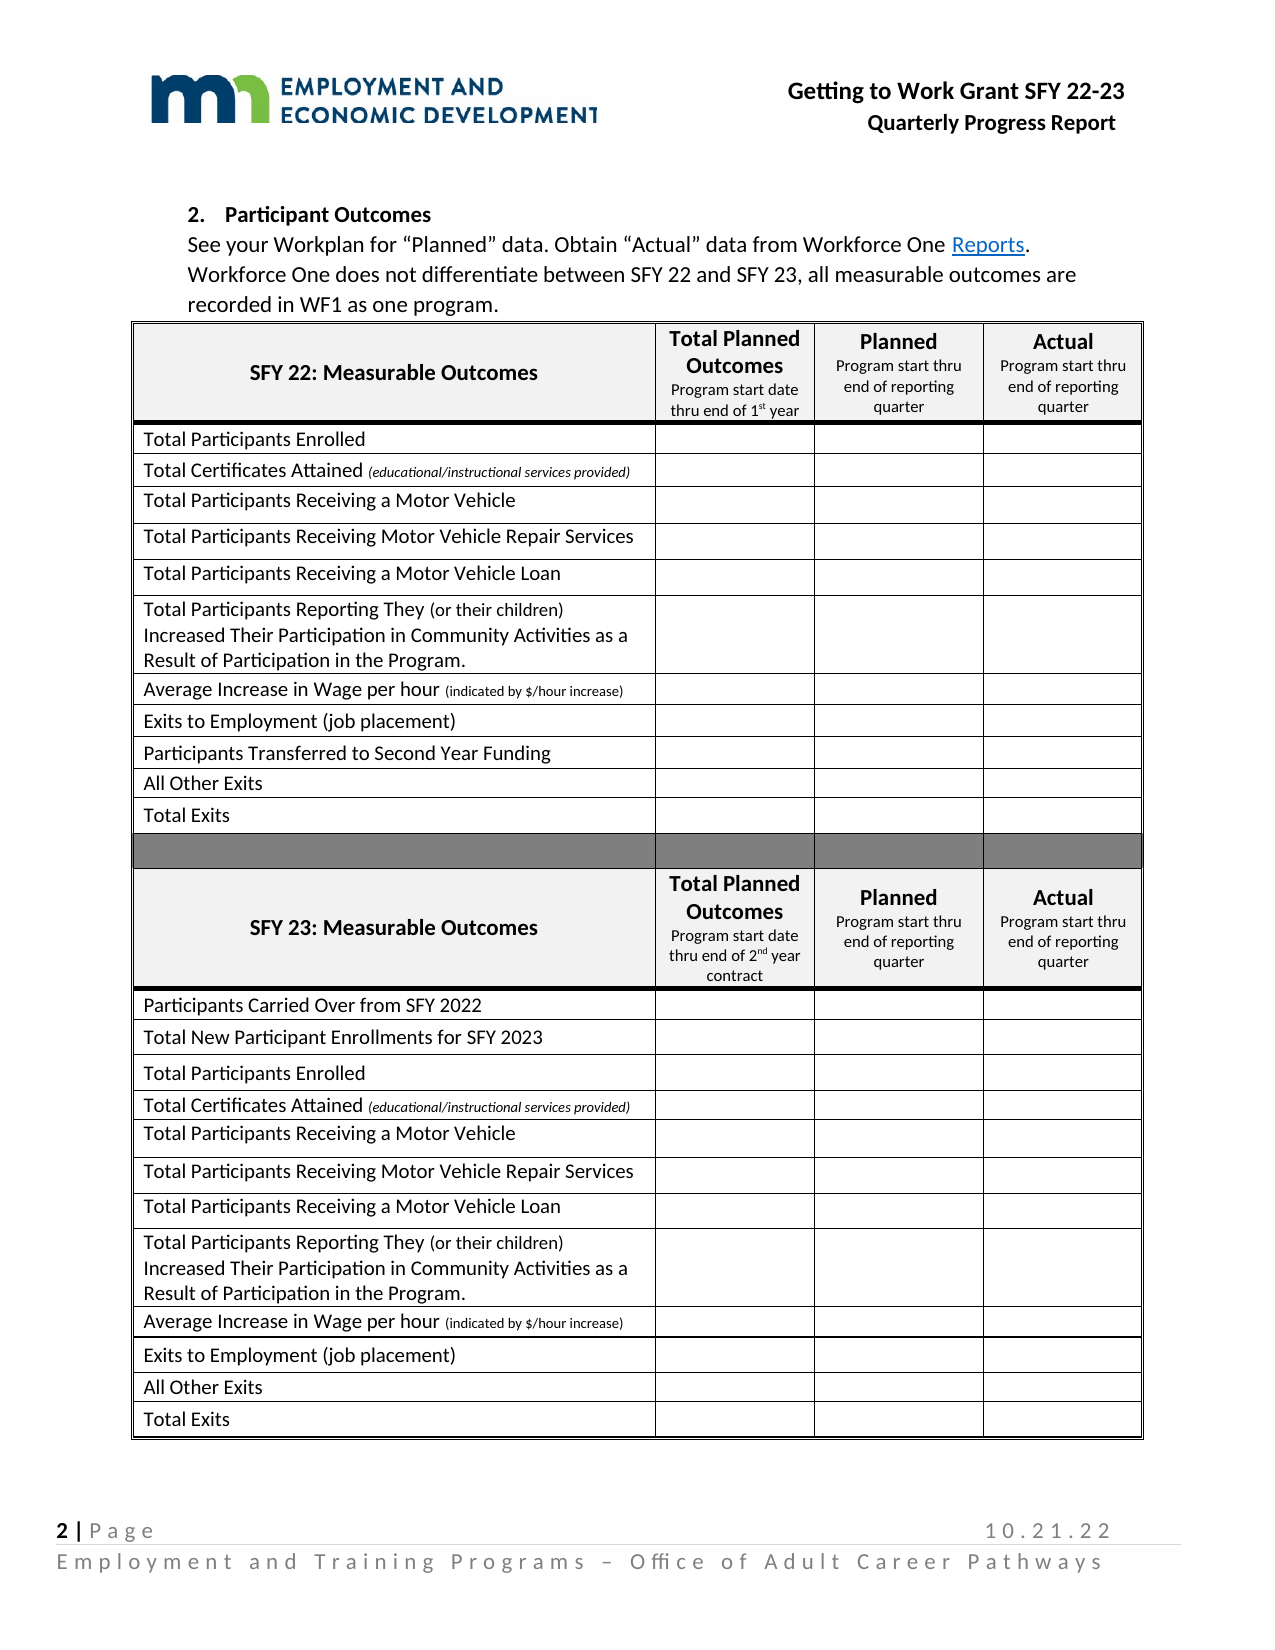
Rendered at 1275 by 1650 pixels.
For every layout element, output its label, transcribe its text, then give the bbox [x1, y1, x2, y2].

text See your Workplan for “Planned” data. Obtain “Actual” data from Workforce One Reports. Workforce One does not differentiate between SFY 22 and SFY 23, all measurable outcomes are recorded in WF1 as one program. [187, 230, 1125, 318]
table_cell [984, 834, 1141, 868]
table_cell [984, 1338, 1141, 1372]
table_cell [656, 1120, 814, 1157]
table_cell [815, 1402, 983, 1436]
table_cell Average Increase in Wage per hour (indicated by $/hour increase) [134, 1307, 655, 1336]
table_cell SFY 23: Measurable Outcomes [134, 869, 655, 986]
table_cell [656, 1373, 814, 1401]
table_cell Total Certificates Attained (educational/instructional services provided) [134, 1091, 655, 1119]
table_cell [656, 834, 814, 868]
table_cell Total Participants Receiving a Motor Vehicle Loan [134, 560, 655, 595]
table_cell Actual Program start thru end of reporting quarter [984, 869, 1141, 986]
table_cell [815, 1373, 983, 1401]
table_header Planned Program start thru end of reporting quarter [815, 324, 983, 420]
table_cell [984, 1120, 1141, 1157]
table_cell Total Participants Receiving a Motor Vehicle [134, 487, 655, 522]
list Participant Outcomes [187, 200, 1125, 228]
table_cell [815, 425, 983, 453]
table_cell Participants Transferred to Second Year Funding [134, 737, 655, 768]
table_cell [984, 454, 1141, 486]
table_cell All Other Exits [134, 769, 655, 797]
table_cell [656, 991, 814, 1019]
table_cell [984, 596, 1141, 673]
table_cell [815, 596, 983, 673]
table_cell [656, 1338, 814, 1372]
table_cell [656, 705, 814, 736]
table_cell [984, 1091, 1141, 1119]
table_cell Total Participants Receiving a Motor Vehicle Loan [134, 1194, 655, 1228]
table_cell [815, 1229, 983, 1306]
table_cell [815, 674, 983, 704]
table_cell [815, 834, 983, 868]
table_cell Participants Carried Over from SFY 2022 [134, 991, 655, 1019]
table_cell [656, 560, 814, 595]
table_cell [656, 1307, 814, 1336]
table_cell [815, 769, 983, 797]
table_cell [656, 425, 814, 453]
table_cell [984, 1229, 1141, 1306]
table_cell [984, 1158, 1141, 1193]
table_cell Total Participants Enrolled [134, 1055, 655, 1090]
table_cell [656, 524, 814, 559]
table_cell [984, 1020, 1141, 1054]
table_header Actual Program start thru end of reporting quarter [984, 324, 1141, 420]
table_cell [656, 1194, 814, 1228]
table_cell [815, 798, 983, 832]
table_cell [984, 674, 1141, 704]
table_cell [984, 1402, 1141, 1436]
picture [150, 75, 597, 122]
table_cell Total Participants Receiving a Motor Vehicle [134, 1120, 655, 1157]
table_cell [984, 798, 1141, 832]
table_cell Total Participants Receiving Motor Vehicle Repair Services [134, 1158, 655, 1193]
table_cell [815, 1194, 983, 1228]
table_cell [984, 1307, 1141, 1336]
table_cell Planned Program start thru end of reporting quarter [815, 869, 983, 986]
table_cell [984, 524, 1141, 559]
table_cell [984, 705, 1141, 736]
table_cell [815, 454, 983, 486]
table_cell [815, 1307, 983, 1336]
table_cell [815, 487, 983, 522]
table_cell [815, 524, 983, 559]
table_cell [815, 1091, 983, 1119]
table_cell [656, 1229, 814, 1306]
table_header Total Planned Outcomes Program start date thru end of 1st year [656, 324, 814, 420]
table_cell Exits to Employment (job placement) [134, 705, 655, 736]
table_cell [656, 769, 814, 797]
table_cell [656, 1091, 814, 1119]
table_cell [815, 991, 983, 1019]
table_cell [984, 991, 1141, 1019]
table_cell [815, 1158, 983, 1193]
table_cell [984, 425, 1141, 453]
table_cell [815, 705, 983, 736]
table_cell Total Exits [134, 1402, 655, 1436]
table_cell Total Participants Enrolled [134, 425, 655, 453]
table_cell Total Certificates Attained (educational/instructional services provided) [134, 454, 655, 486]
table_cell Total Participants Reporting They (or their children) Increased Their Participation in Community Activities as a Result of Participation in the Program. [134, 1229, 655, 1306]
table_cell [656, 1158, 814, 1193]
table_cell Average Increase in Wage per hour (indicated by $/hour increase) [134, 674, 655, 704]
table_cell [815, 1120, 983, 1157]
table_cell [656, 1055, 814, 1090]
table_cell All Other Exits [134, 1373, 655, 1401]
table_cell [656, 674, 814, 704]
table_cell [984, 487, 1141, 522]
table_cell [815, 737, 983, 768]
table_cell [984, 560, 1141, 595]
table_cell [815, 1055, 983, 1090]
table_cell [984, 1055, 1141, 1090]
table_cell [656, 454, 814, 486]
table_cell [815, 560, 983, 595]
table_cell Exits to Employment (job placement) [134, 1338, 655, 1372]
table_cell [656, 737, 814, 768]
table_cell Total Planned Outcomes Program start date thru end of 2nd year contract [656, 869, 814, 986]
table_header SFY 22: Measurable Outcomes [134, 324, 655, 420]
table_cell Total Participants Receiving Motor Vehicle Repair Services [134, 524, 655, 559]
table_cell [134, 834, 655, 868]
table_cell [656, 487, 814, 522]
table_cell [815, 1338, 983, 1372]
table_cell [656, 596, 814, 673]
table_cell [984, 1194, 1141, 1228]
table_cell [656, 1020, 814, 1054]
table_cell [656, 798, 814, 832]
table_cell Total New Participant Enrollments for SFY 2023 [134, 1020, 655, 1054]
table_cell [984, 1373, 1141, 1401]
table_cell Total Participants Reporting They (or their children) Increased Their Participation in Community Activities as a Result of Participation in the Program. [134, 596, 655, 673]
table_cell [984, 737, 1141, 768]
table_cell Total Exits [134, 798, 655, 832]
table_cell [656, 1402, 814, 1436]
table_cell [815, 1020, 983, 1054]
table_cell [984, 769, 1141, 797]
